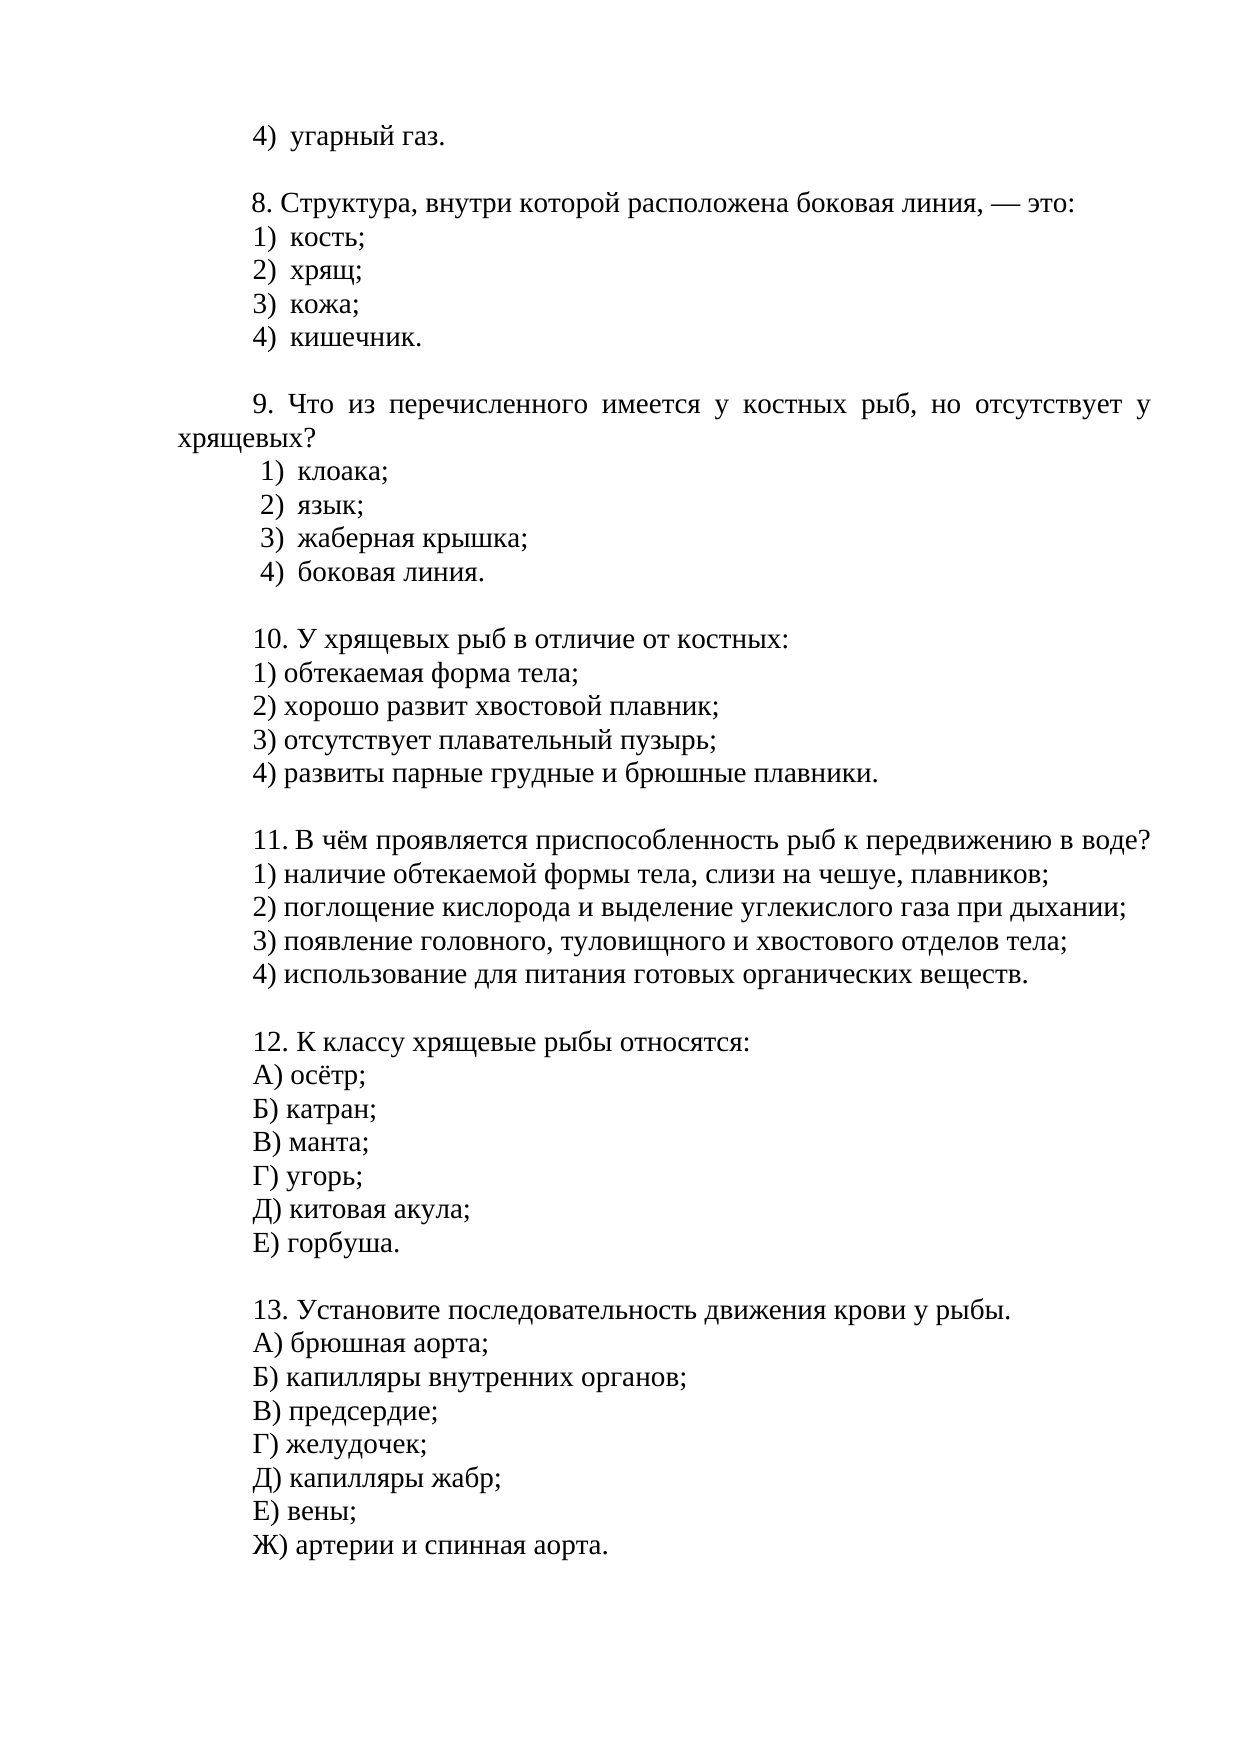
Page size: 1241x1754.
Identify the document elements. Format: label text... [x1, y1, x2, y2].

list Е) горбуша. [252, 1225, 1152, 1258]
list 4) развиты парные грудные и брюшные плавники. [252, 755, 1152, 789]
list 2) хорошо развит хвостовой плавник; [252, 688, 1152, 722]
list кожа; [252, 286, 1152, 319]
list 12. К классу хрящевые рыбы относятся: [252, 1024, 1152, 1057]
list кость; [252, 219, 1152, 252]
list 3) появление головного, туловищного и хвостового отделов тела; [252, 923, 1152, 957]
list хрящ; [252, 252, 1152, 286]
list 8. Структура, внутри которой расположена боковая линия, — это: [222, 185, 1152, 219]
list Ж) артерии и спинная аорта. [252, 1527, 1152, 1560]
list угарный газ. [252, 118, 1152, 152]
list B) предсердие; [252, 1393, 1152, 1426]
list Б) капилляры внутренних органов; [252, 1359, 1152, 1393]
list Д) китовая акула; [252, 1191, 1152, 1225]
list 13. Установите последовательность движения крови у рыбы. [252, 1292, 1152, 1326]
list клоака; [260, 453, 1152, 487]
list Е) вены; [252, 1493, 1152, 1527]
list 1) обтекаемая форма тела; [252, 655, 1152, 688]
list кишечник. [252, 319, 1152, 353]
list 4) использование для питания готовых органических веществ. [252, 957, 1152, 990]
list A) брюшная аорта; [252, 1326, 1152, 1359]
list Г) желудочек; [252, 1426, 1152, 1460]
list жаберная крышка; [260, 521, 1152, 554]
list 11. В чём проявляется приспособленность рыб к передвижению в воде? 1) наличие обтекаемой формы тела, слизи на чешуе, плавников; [252, 822, 1152, 889]
list боковая линия. [260, 554, 1152, 588]
list 3) отсутствует плавательный пузырь; [252, 722, 1152, 755]
list Д) капилляры жабр; [252, 1460, 1152, 1493]
list 9. Что из перечисленного имеется у костных рыб, но отсутствует у хрящевых? [177, 386, 1152, 453]
list Г) угорь; [252, 1158, 1152, 1191]
list Б) катран; [252, 1091, 1152, 1124]
list язык; [260, 487, 1152, 521]
list 10. У хрящевых рыб в отличие от костных: [252, 621, 1152, 655]
list B) манта; [252, 1124, 1152, 1158]
list A) осётр; [252, 1057, 1152, 1091]
list 2) поглощение кислорода и выделение углекислого газа при дыхании; [252, 889, 1152, 923]
